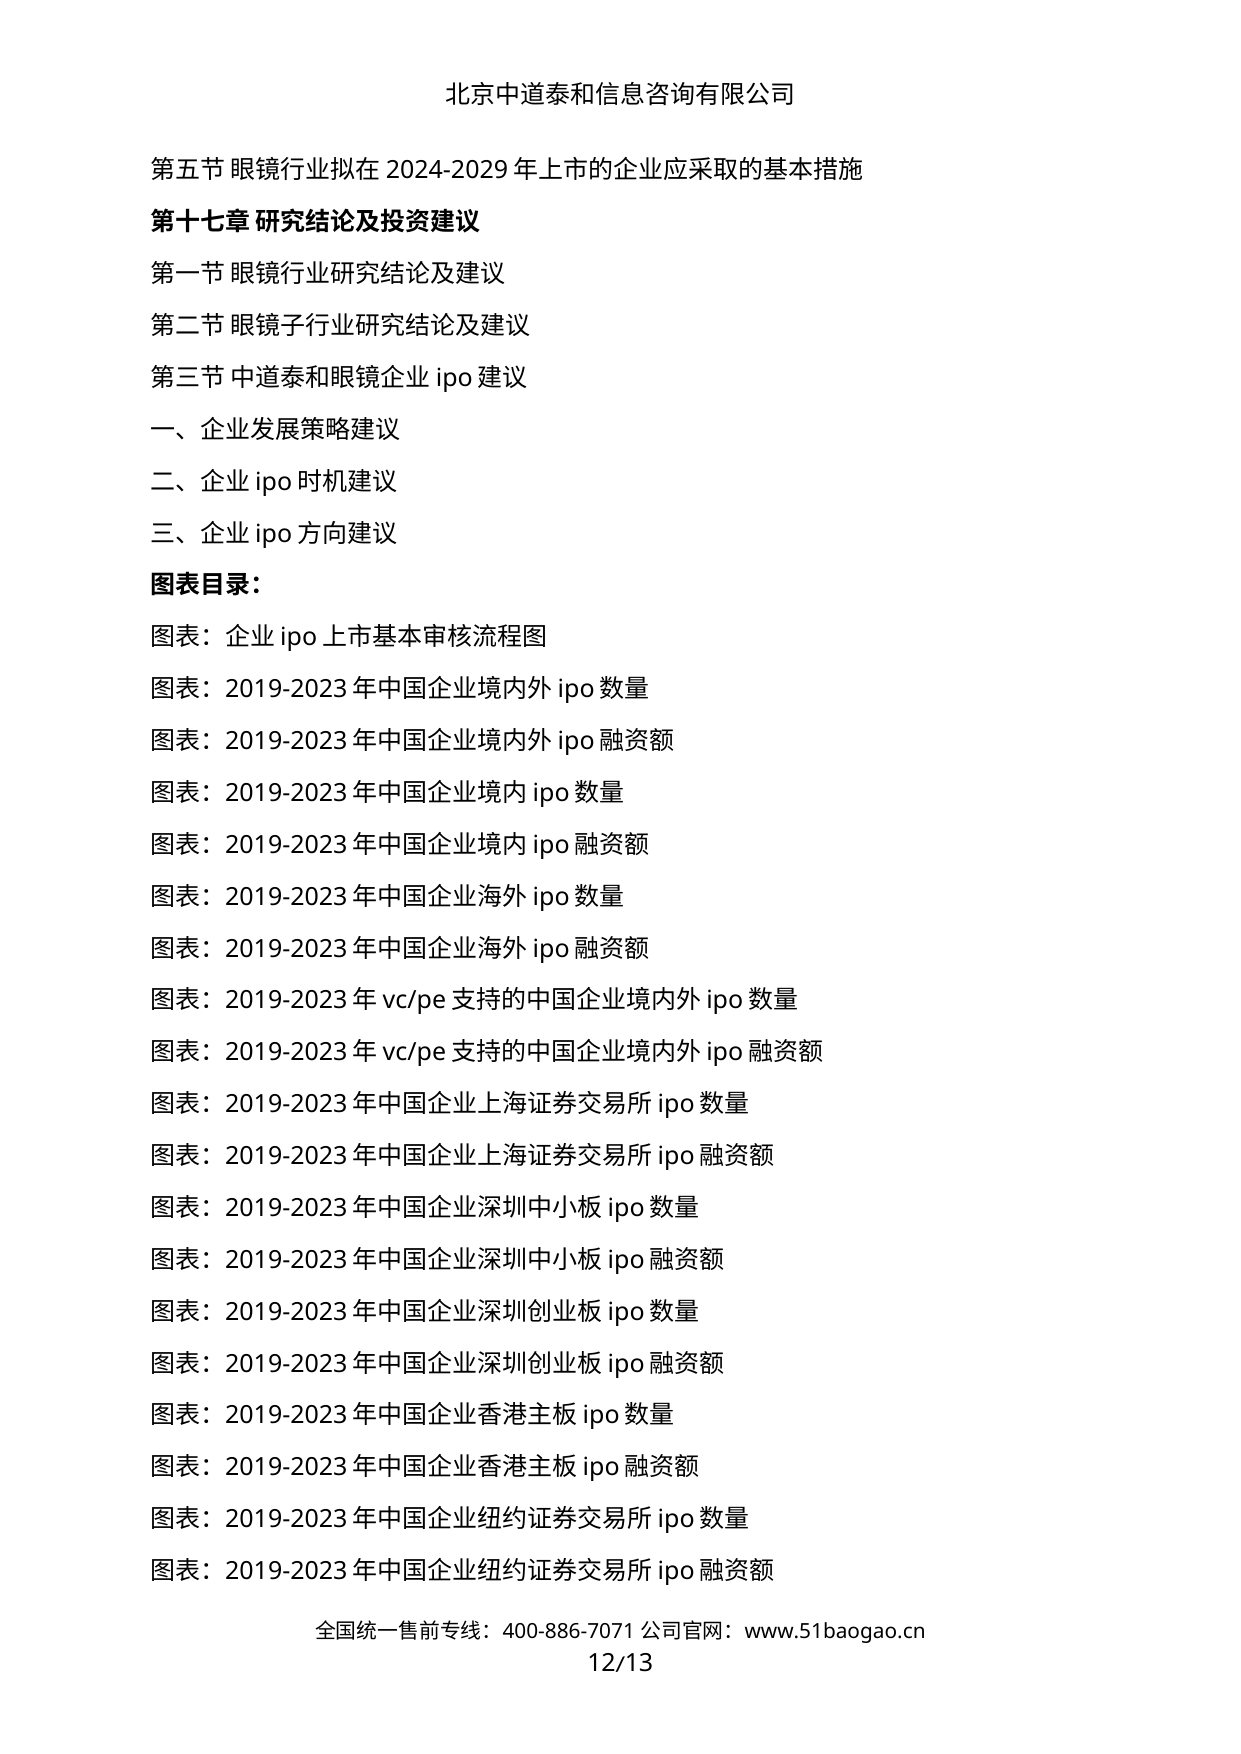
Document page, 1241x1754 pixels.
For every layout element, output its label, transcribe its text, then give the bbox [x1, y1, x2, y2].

text 三、企业ipo方向建议 [150, 513, 1090, 549]
text 图表：企业ipo上市基本审核流程图 [150, 617, 1090, 653]
text 图表：2019-2023年中国企业境内外ipo数量 [150, 669, 1090, 705]
text 第一节 眼镜行业研究结论及建议 [150, 254, 1090, 290]
text 第二节 眼镜子行业研究结论及建议 [150, 306, 1090, 342]
text 图表：2019-2023年中国企业香港主板ipo融资额 [150, 1447, 1090, 1483]
text 图表：2019-2023年中国企业香港主板ipo数量 [150, 1395, 1090, 1431]
text 图表：2019-2023年中国企业深圳创业板ipo融资额 [150, 1343, 1090, 1379]
text 图表：2019-2023年中国企业海外ipo融资额 [150, 928, 1090, 964]
text 图表：2019-2023年中国企业境内ipo融资额 [150, 824, 1090, 861]
text 图表：2019-2023年vc/pe支持的中国企业境内外ipo融资额 [150, 1032, 1090, 1068]
text 图表：2019-2023年中国企业纽约证券交易所ipo数量 [150, 1499, 1090, 1535]
text 第五节 眼镜行业拟在2024-2029年上市的企业应采取的基本措施 [150, 150, 1090, 186]
text 图表：2019-2023年中国企业境内外ipo融资额 [150, 721, 1090, 757]
text 图表：2019-2023年中国企业深圳中小板ipo数量 [150, 1187, 1090, 1224]
text 图表：2019-2023年中国企业境内ipo数量 [150, 772, 1090, 809]
text 一、企业发展策略建议 [150, 409, 1090, 446]
text 图表：2019-2023年中国企业深圳创业板ipo数量 [150, 1291, 1090, 1327]
text 二、企业ipo时机建议 [150, 461, 1090, 497]
text 图表：2019-2023年中国企业纽约证券交易所ipo融资额 [150, 1551, 1090, 1587]
text 第十七章 研究结论及投资建议 [150, 202, 1090, 238]
text 第三节 中道泰和眼镜企业ipo建议 [150, 357, 1090, 394]
text 图表：2019-2023年vc/pe支持的中国企业境内外ipo数量 [150, 980, 1090, 1016]
text 图表目录： [150, 565, 1090, 601]
text 图表：2019-2023年中国企业上海证券交易所ipo数量 [150, 1084, 1090, 1120]
text 图表：2019-2023年中国企业深圳中小板ipo融资额 [150, 1239, 1090, 1276]
text 图表：2019-2023年中国企业上海证券交易所ipo融资额 [150, 1136, 1090, 1172]
text 图表：2019-2023年中国企业海外ipo数量 [150, 876, 1090, 912]
